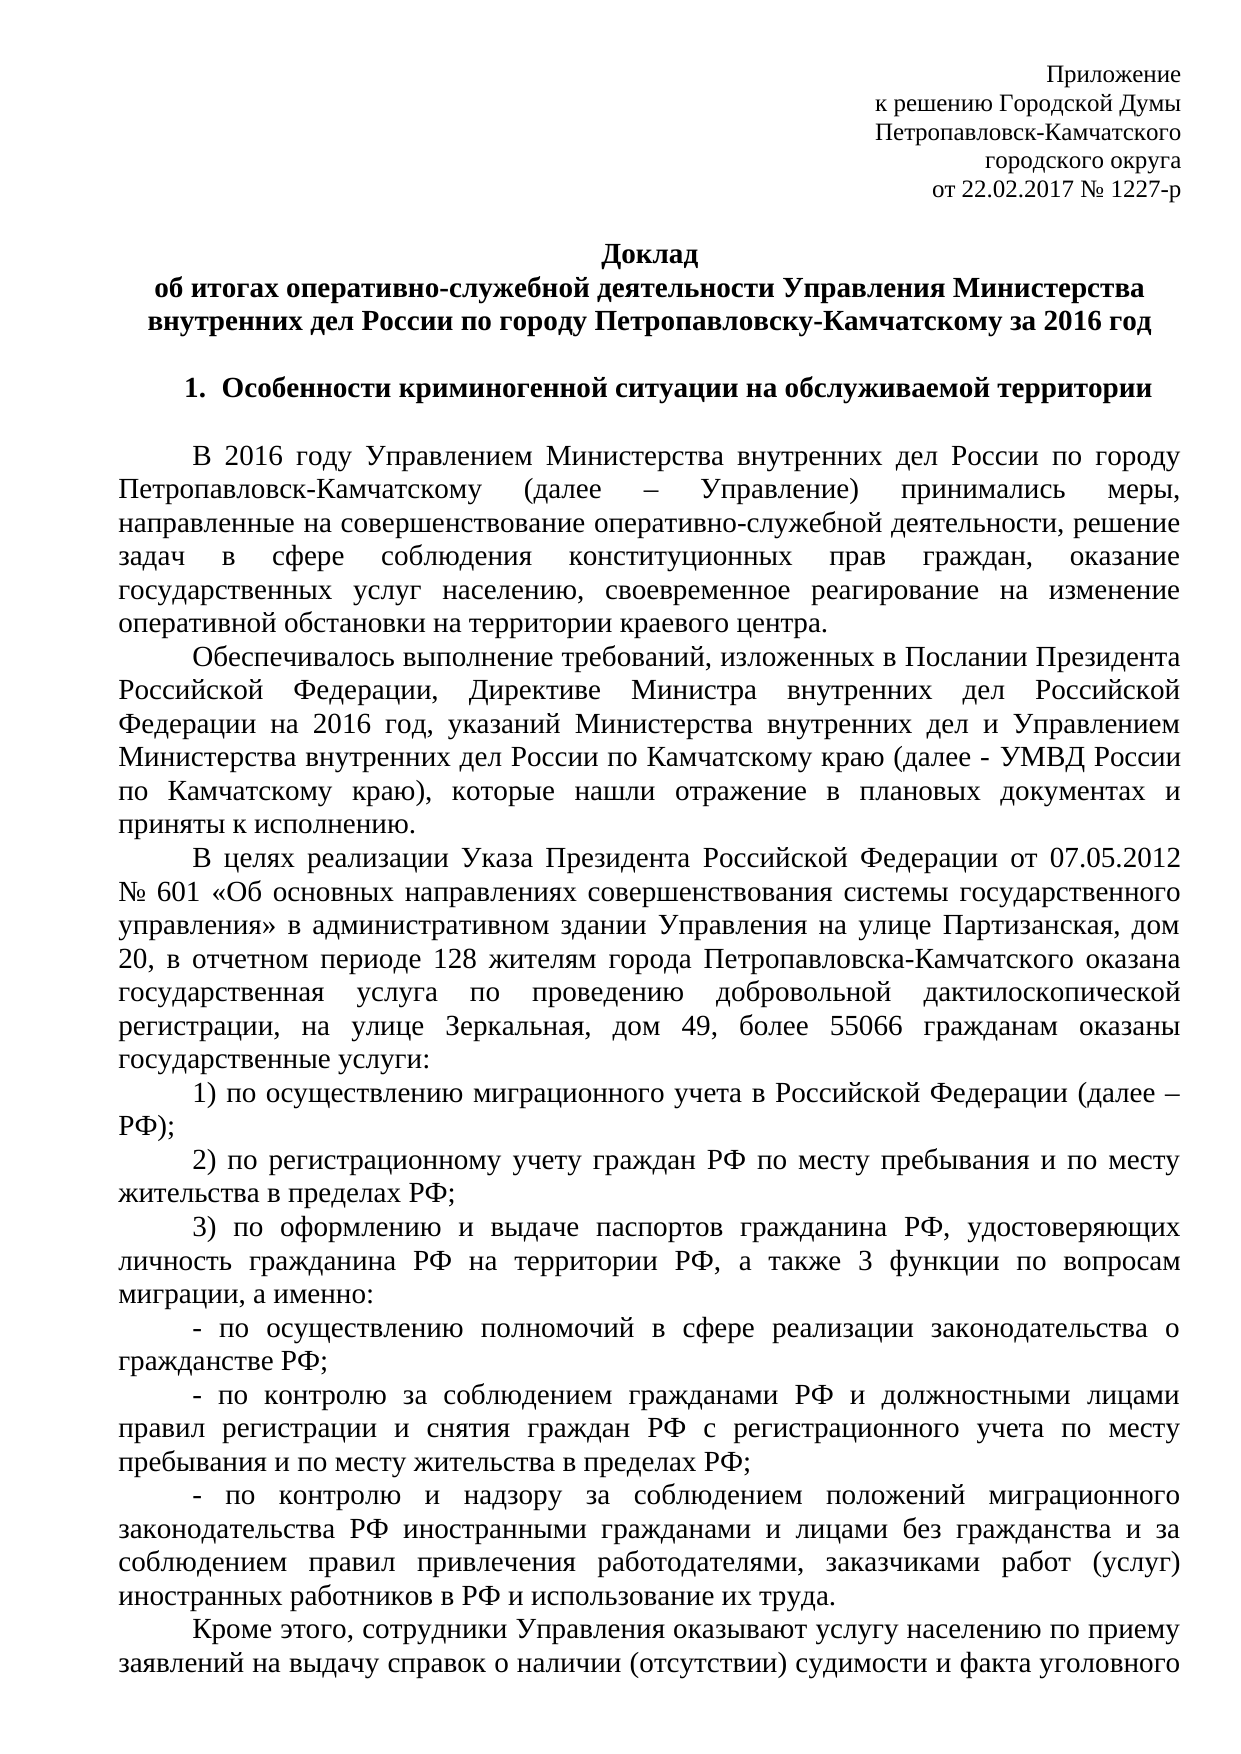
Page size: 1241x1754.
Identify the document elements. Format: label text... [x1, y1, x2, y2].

text 1) по осуществлению миграционного учета в Российской Федерации (далее – РФ); [118, 1075, 1181, 1142]
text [118, 1612, 1181, 1679]
text - по контролю за соблюдением гражданами РФ и должностными лицами правил регистрации и снятия граждан РФ с регистрационного учета по месту пребывания и по месту жительства в пределах РФ; [118, 1377, 1181, 1477]
text Обеспечивалось выполнение требований, изложенных в Послании Президента Российской Федерации, Директиве Министра внутренних дел Российской Федерации на 2016 год, указаний Министерства внутренних дел и Управлением Министерства внутренних дел России по Камчатскому краю (далее - УМВД России по Камчатскому краю), которые нашли отражение в плановых документах и приняты к исполнению. [118, 639, 1181, 840]
text городского округа [118, 145, 1181, 174]
text об итогах оперативно-служебной деятельности Управления Министерства внутренних дел России по городу Петропавловску-Камчатскому за 2016 год [118, 270, 1181, 337]
text 3) по оформлению и выдаче паспортов гражданина РФ, удостоверяющих личность гражданина РФ на территории РФ, а также 3 функции по вопросам миграции, а именно: [118, 1209, 1181, 1310]
text Доклад [118, 236, 1181, 270]
text от 22.02.2017 № 1227-р [118, 174, 1181, 203]
text - по осуществлению полномочий в сфере реализации законодательства о гражданстве РФ; [118, 1310, 1181, 1377]
text Приложение [118, 59, 1181, 88]
text к решению Городской Думы [118, 88, 1181, 117]
list Особенности криминогенной ситуации на обслуживаемой территории [156, 371, 1181, 404]
text В 2016 году Управлением Министерства внутренних дел России по городу Петропавловск-Камчатскому (далее – Управление) принимались меры, направленные на совершенствование оперативно-служебной деятельности, решение задач в сфере соблюдения конституционных прав граждан, оказание государственных услуг населению, своевременное реагирование на изменение оперативной обстановки на территории краевого центра. [118, 438, 1181, 639]
text 2) по регистрационному учету граждан РФ по месту пребывания и по месту жительства в пределах РФ; [118, 1142, 1181, 1209]
text - по контролю и надзору за соблюдением положений миграционного законодательства РФ иностранными гражданами и лицами без гражданства и за соблюдением правил привлечения работодателями, заказчиками работ (услуг) иностранных работников в РФ и использование их труда. [118, 1477, 1181, 1612]
text Петропавловск-Камчатского [118, 117, 1181, 145]
text В целях реализации Указа Президента Российской Федерации от 07.05.2012 № 601 «Об основных направлениях совершенствования системы государственного управления» в административном здании Управления на улице Партизанская, дом 20, в отчетном периоде 128 жителям города Петропавловска-Камчатского оказана государственная услуга по проведению добровольной дактилоскопической регистрации, на улице Зеркальная, дом 49, более 55066 гражданам оказаны государственные услуги: [118, 840, 1181, 1075]
